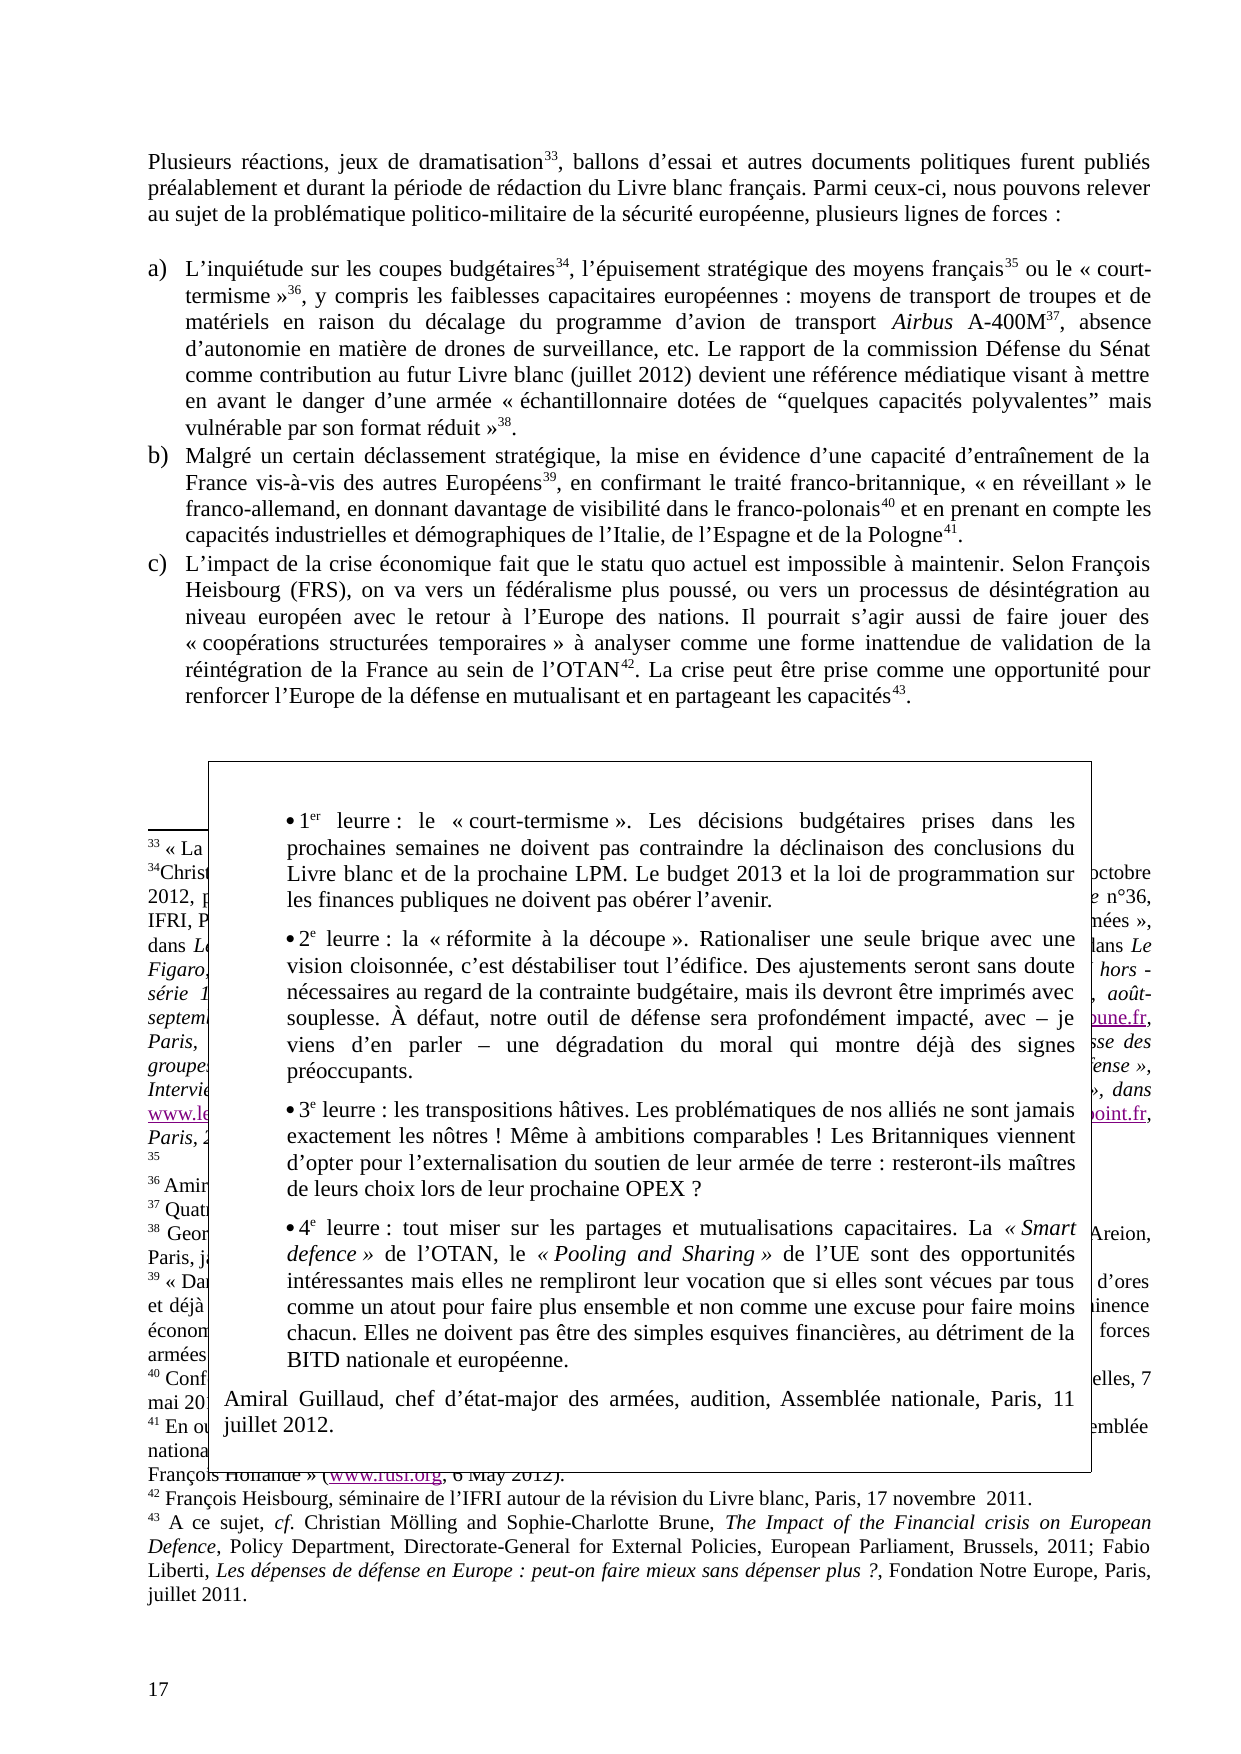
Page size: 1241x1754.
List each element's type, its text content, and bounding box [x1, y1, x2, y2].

text Plusieurs réactions, jeux de dramatisation, ballons d’essai et autres documents politiques furent publiés préalablement et durant la période de rédaction du Livre blanc français. Parmi ceux-ci, nous pouvons relever au sujet de la problématique politico-militaire de la sécurité européenne, plusieurs lignes de forces : [148, 148, 1152, 227]
list L’inquiétude sur les coupes budgétaires, l’épuisement stratégique des moyens français ou le « court-termisme », y compris les faiblesses capacitaires européennes : moyens de transport de troupes et de matériels en raison du décalage du programme d’avion de transport Airbus A-400M, absence d’autonomie en matière de drones de surveillance, etc. Le rapport de la commission Défense du Sénat comme contribution au futur Livre blanc (juillet 2012) devient une référence médiatique visant à mettre en avant le danger d’une armée « échantillonnaire dotées de “quelques capacités polyvalentes” mais vulnérable par son format réduit ». [148, 253, 1152, 440]
list Malgré un certain déclassement stratégique, la mise en évidence d’une capacité d’entraînement de la France vis-à-vis des autres Européens, en confirmant le traité franco-britannique, « en réveillant » le franco-allemand, en donnant davantage de visibilité dans le franco-polonais et en prenant en compte les capacités industrielles et démographiques de l’Italie, de l’Espagne et de la Pologne. [148, 440, 1152, 548]
list L’impact de la crise économique fait que le statu quo actuel est impossible à maintenir. Selon François Heisbourg (FRS), on va vers un fédéralisme plus poussé, ou vers un processus de désintégration au niveau européen avec le retour à l’Europe des nations. Il pourrait s’agir aussi de faire jouer des « coopérations structurées temporaires » à analyser comme une forme inattendue de validation de la réintégration de la France au sein de l’OTAN. La crise peut être prise comme une opportunité pour renforcer l’Europe de la défense en mutualisant et en partageant les capacités. [148, 548, 1152, 708]
